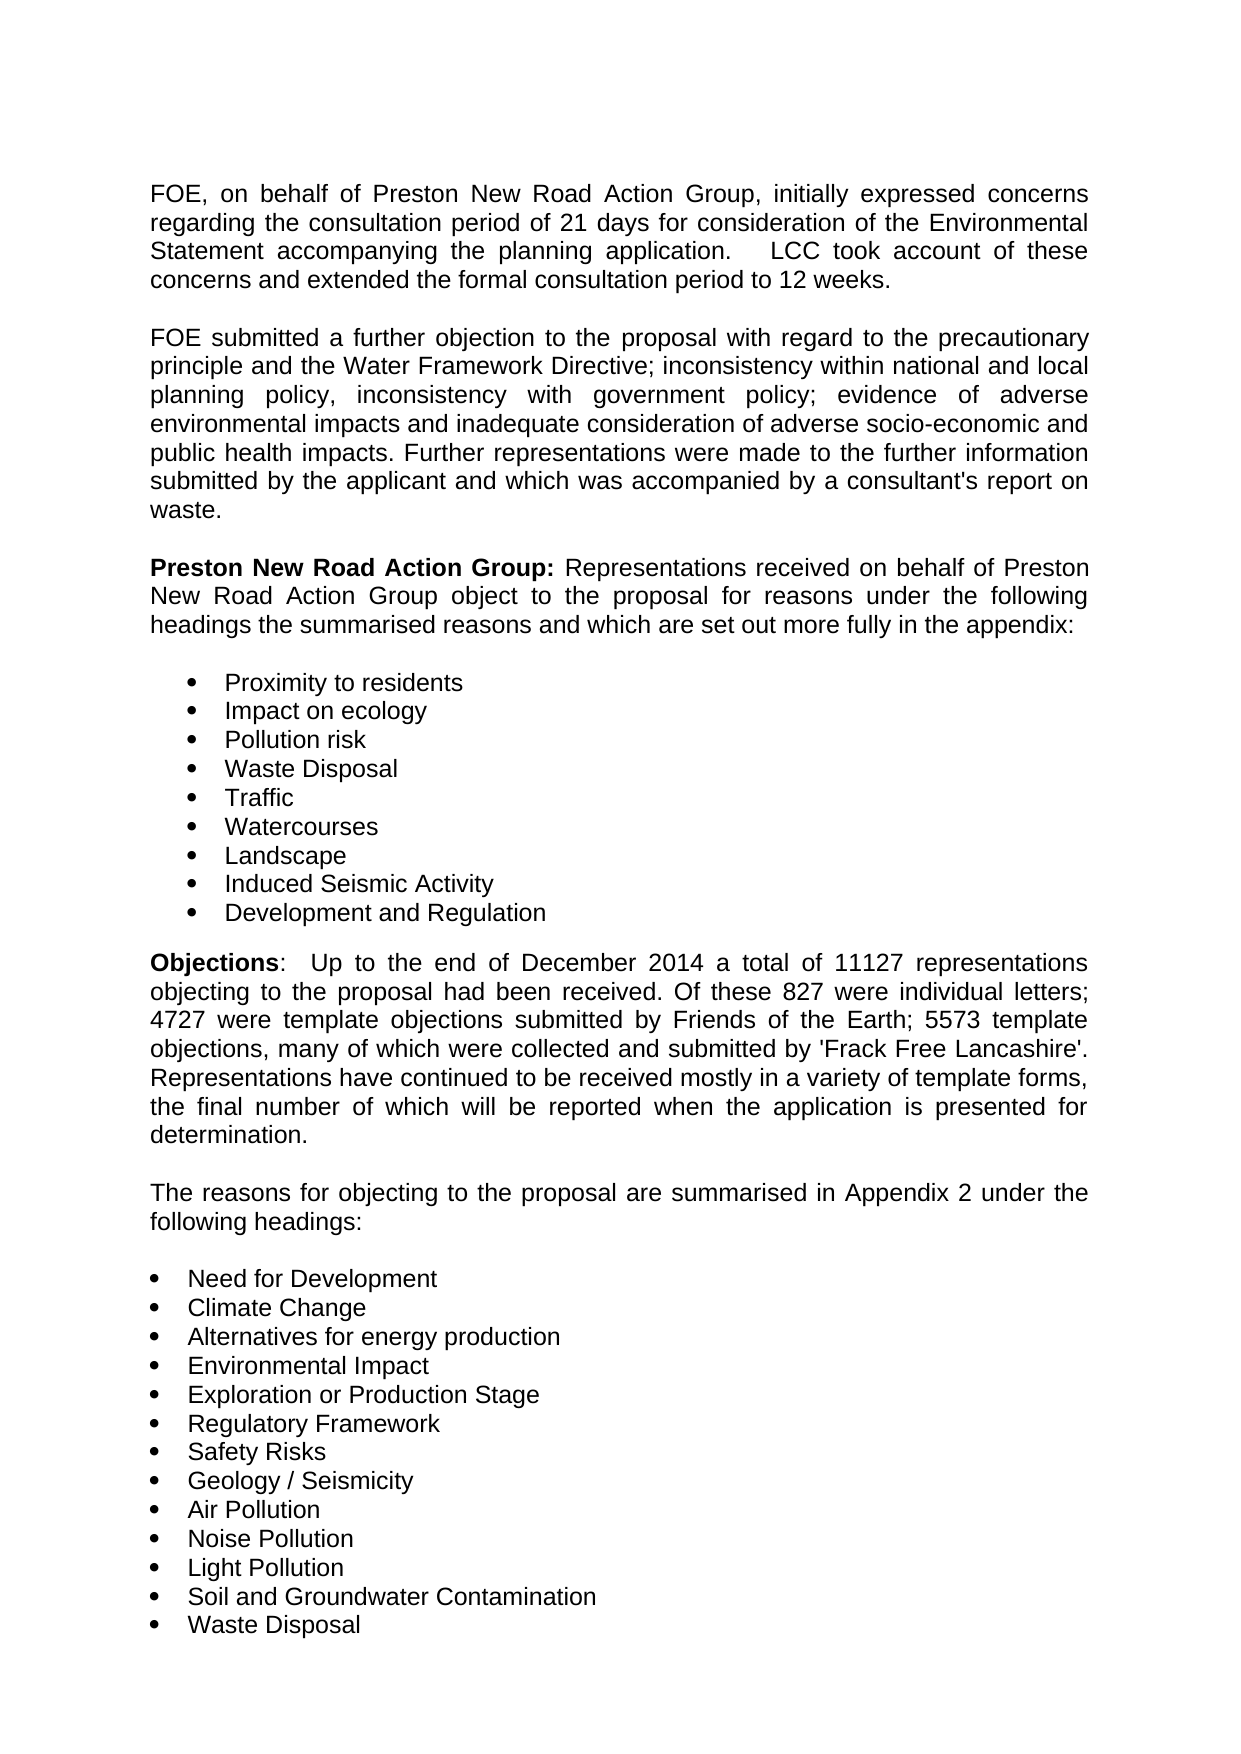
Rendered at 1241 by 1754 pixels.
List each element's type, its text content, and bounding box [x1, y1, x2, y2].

list Impact on ecology [187, 696, 1090, 725]
list Exploration or Production Stage [150, 1380, 1090, 1408]
list Climate Change [150, 1293, 1090, 1322]
list Waste Disposal [150, 1611, 1090, 1639]
list Noise Pollution [150, 1524, 1090, 1553]
list Traffic [187, 783, 1090, 812]
list Alternatives for energy production [150, 1322, 1090, 1351]
text FOE submitted a further objection to the proposal with regard to the precautionary principle and the Water Framework Directive; inconsistency within national and local planning policy, inconsistency with government policy; evidence of adverse environmental impacts and inadequate consideration of adverse socio-economic and public health impacts. Further representations were made to the further information submitted by the applicant and which was accompanied by a consultant's report on waste. [150, 322, 1090, 524]
text FOE, on behalf of Preston New Road Action Group, initially expressed concerns regarding the consultation period of 21 days for consideration of the Environmental Statement accompanying the planning application. LCC took account of these concerns and extended the formal consultation period to 12 weeks. [150, 179, 1090, 294]
list Watercourses [187, 812, 1090, 841]
list Induced Seismic Activity [187, 869, 1090, 898]
list Soil and Groundwater Contamination [150, 1582, 1090, 1611]
list Pollution risk [187, 725, 1090, 754]
list Environmental Impact [150, 1351, 1090, 1380]
text The reasons for objecting to the proposal are summarised in Appendix 2 under the following headings: [150, 1178, 1090, 1236]
list Landscape [187, 841, 1090, 869]
list Geology / Seismicity [150, 1466, 1090, 1495]
list Air Pollution [150, 1495, 1090, 1524]
list Need for Development [150, 1264, 1090, 1293]
list Proximity to residents [187, 667, 1090, 696]
list Light Pollution [150, 1553, 1090, 1582]
text Objections: Up to the end of December 2014 a total of 11127 representations objecting to the proposal had been received. Of these 827 were individual letters; 4727 were template objections submitted by Friends of the Earth; 5573 template objections, many of which were collected and submitted by 'Frack Free Lancashire'. Representations have continued to be received mostly in a variety of template forms, the final number of which will be reported when the application is presented for determination. [150, 948, 1090, 1149]
list Development and Regulation [187, 898, 1090, 927]
list Regulatory Framework [150, 1408, 1090, 1437]
list Waste Disposal [187, 754, 1090, 783]
list Safety Risks [150, 1437, 1090, 1466]
text Preston New Road Action Group: Representations received on behalf of Preston New Road Action Group object to the proposal for reasons under the following headings the summarised reasons and which are set out more fully in the appendix: [150, 552, 1090, 639]
